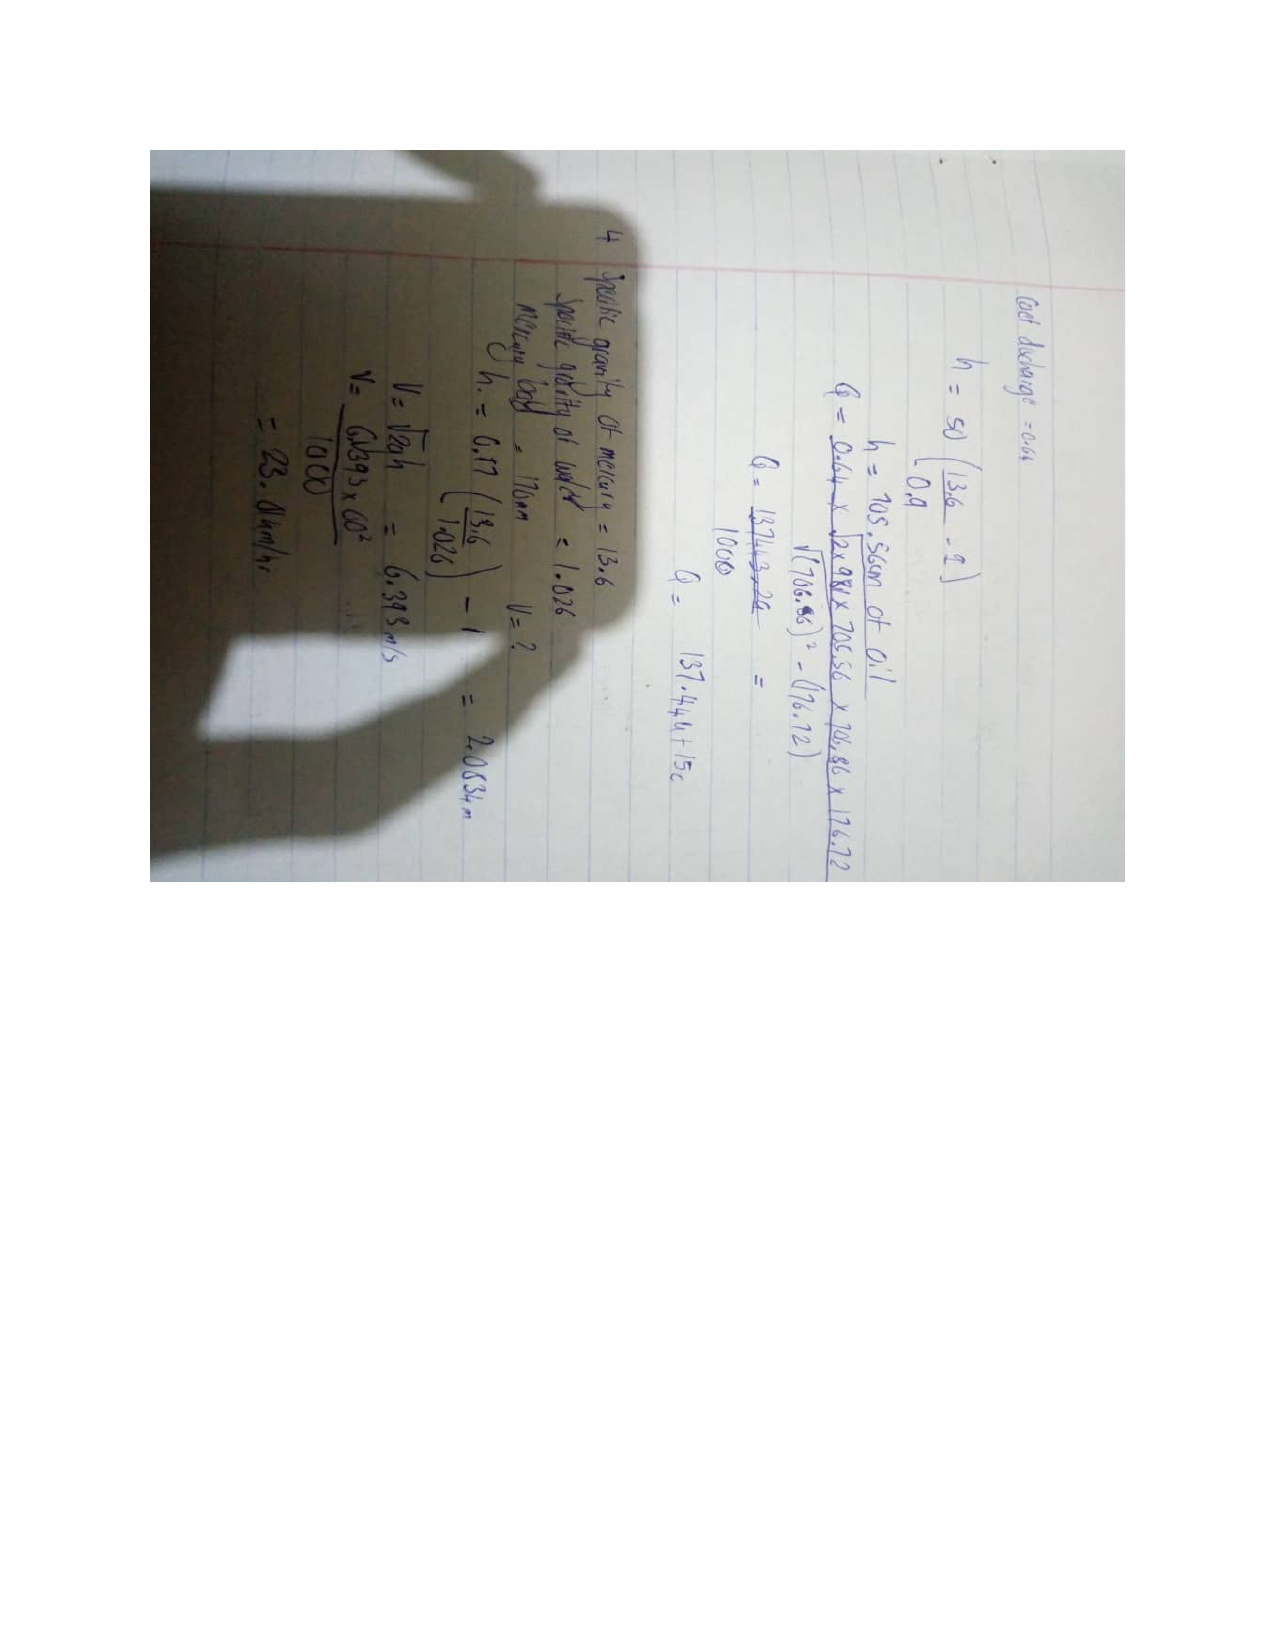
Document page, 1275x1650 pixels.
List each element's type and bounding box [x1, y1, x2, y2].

picture [150, 150, 1125, 882]
